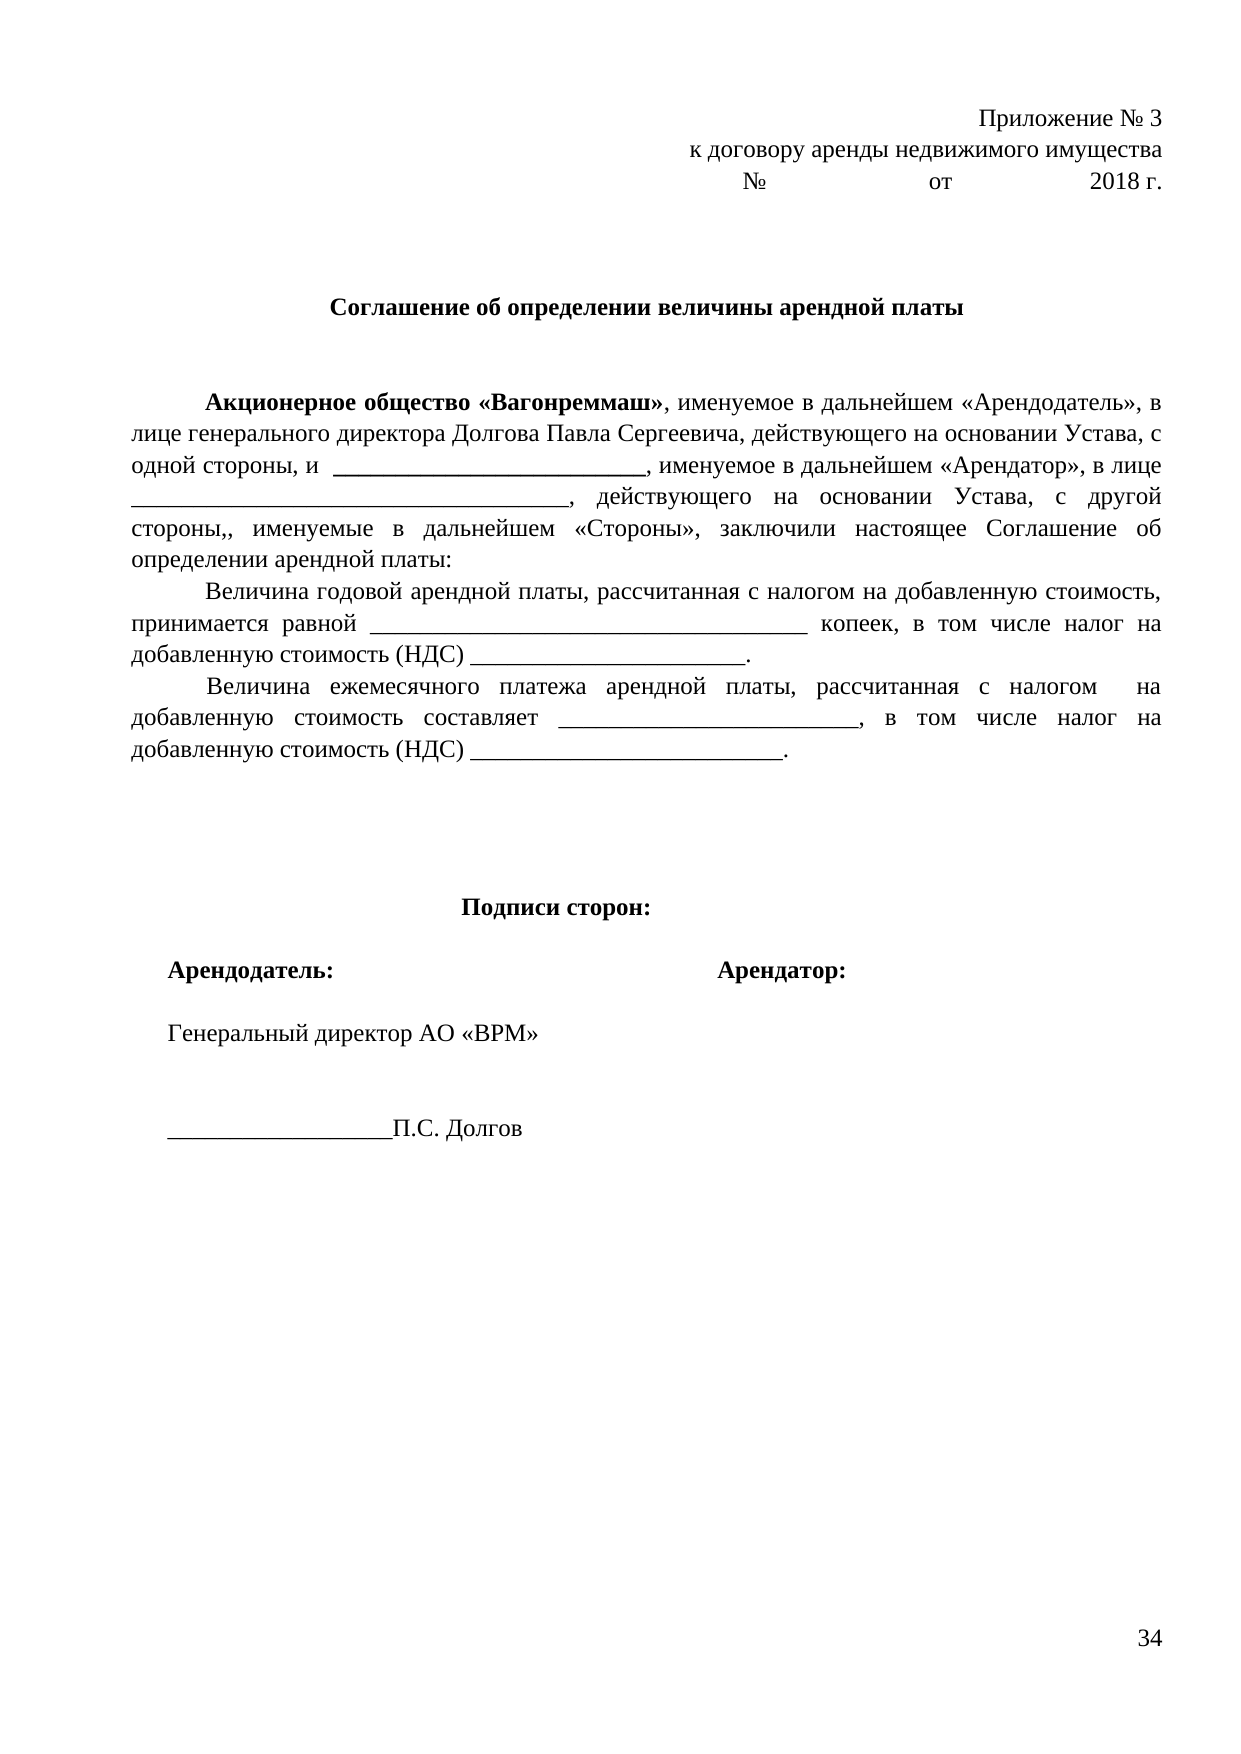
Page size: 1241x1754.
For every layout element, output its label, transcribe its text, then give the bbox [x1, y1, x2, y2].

text Величина годовой арендной платы, рассчитанная с налогом на добавленную стоимость, принимается равной ___________________________________ копеек, в том числе налог на добавленную стоимость (НДС) ______________________. [131, 576, 1162, 668]
text Акционерное общество «Вагонреммаш», именуемое в дальнейшем «Арендодатель», в лице генерального директора Долгова Павла Сергеевича, действующего на основании Устава, с одной стороны, и _________________________, именуемое в дальнейшем «Арендатор», в лице ___________________________________, действующего на основании Устава, с другой стороны,, именуемые в дальнейшем «Стороны», заключили настоящее Соглашение об определении арендной платы: [131, 387, 1162, 573]
text Подписи сторон: [131, 892, 1162, 920]
text Соглашение об определении величины арендной платы [131, 292, 1162, 321]
text Величина ежемесячного платежа арендной платы, рассчитанная с налогом на добавленную стоимость составляет ________________________, в том числе налог на добавленную стоимость (НДС) _________________________. [131, 671, 1162, 763]
text Приложение № 3 [131, 103, 1162, 131]
table_header Арендатор: [632, 955, 1137, 1144]
text № от 2018 г. [131, 166, 1162, 194]
table_header Арендодатель: Генеральный директор АО «ВРМ» __________________П.С. Долгов [156, 955, 632, 1144]
text к договору аренды недвижимого имущества [131, 134, 1162, 163]
